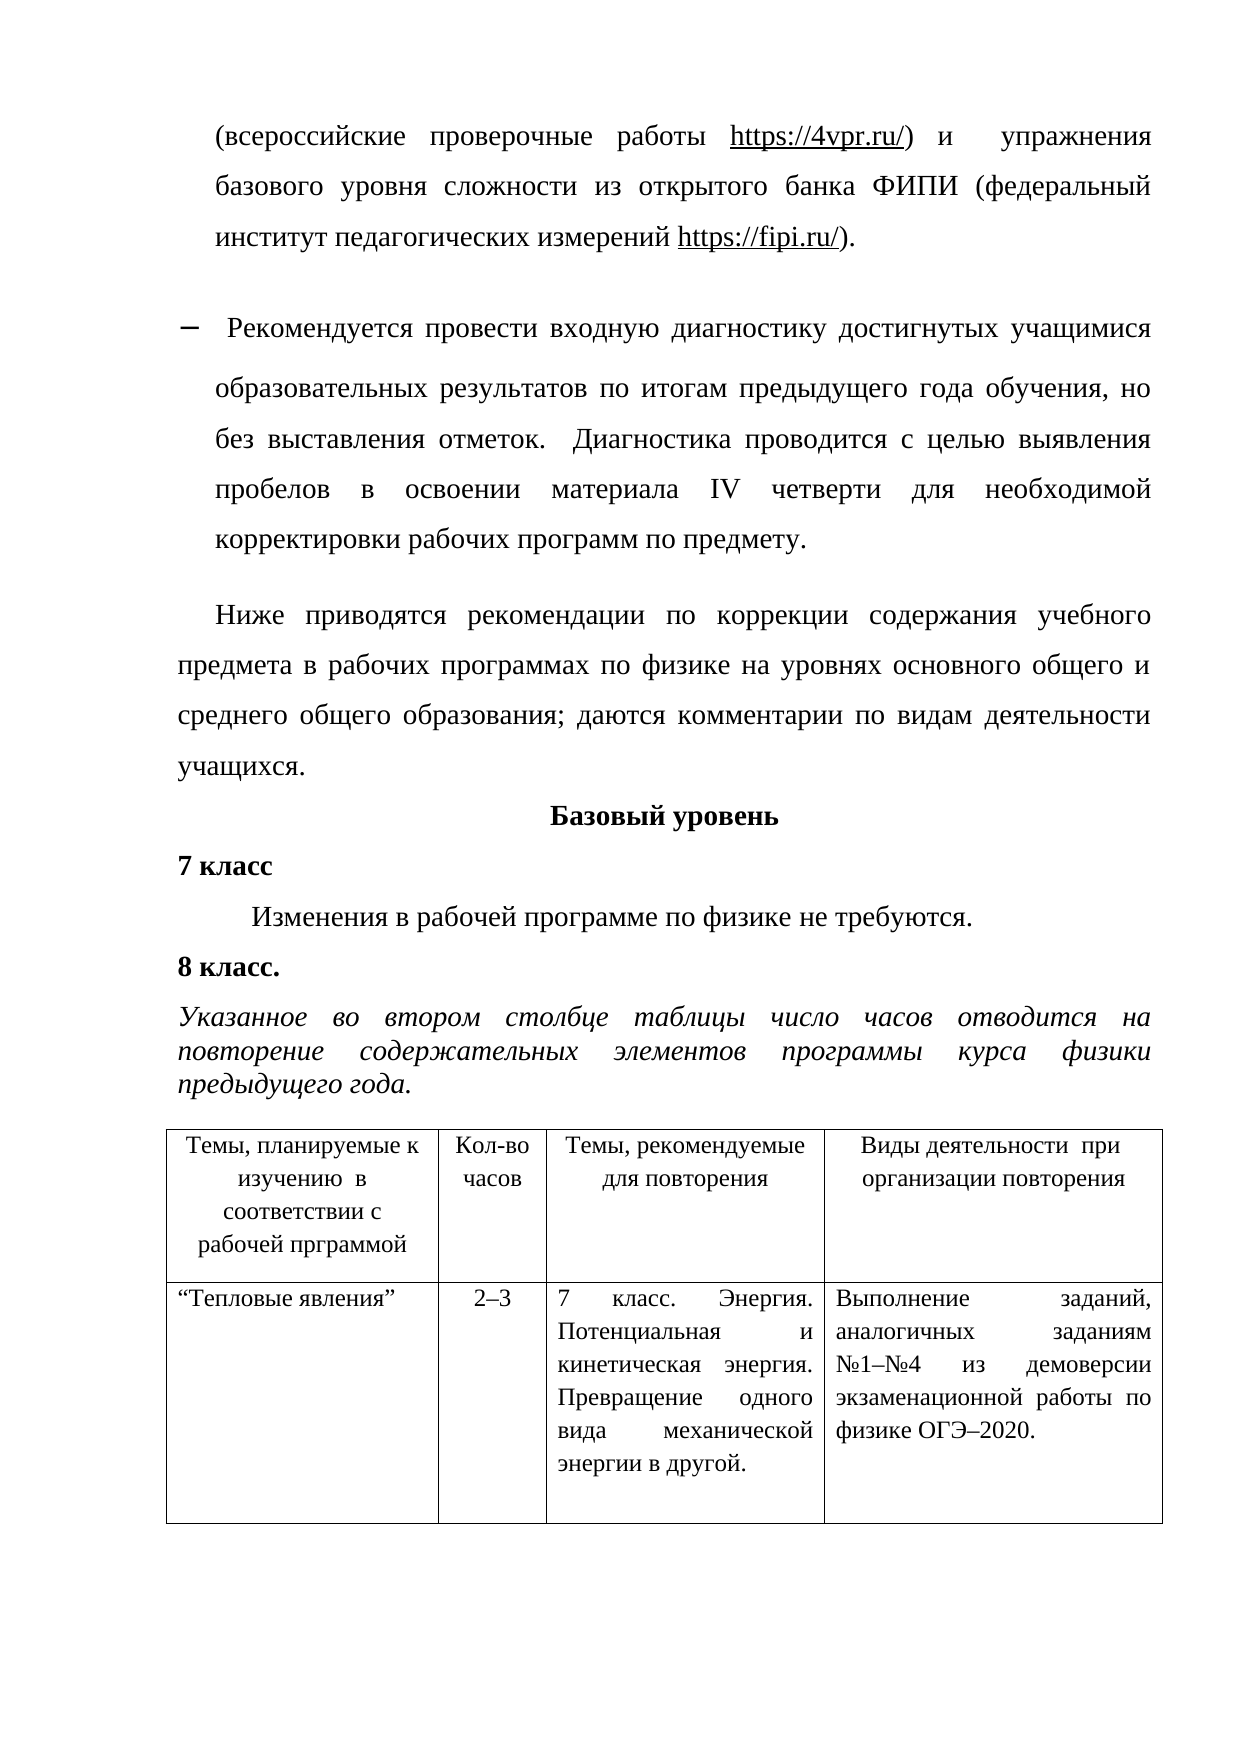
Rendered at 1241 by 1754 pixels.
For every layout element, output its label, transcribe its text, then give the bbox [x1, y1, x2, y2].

text Базовый уровень [177, 798, 1152, 832]
list Рекомендуется провести входную диагностику достигнутых учащимися образовательных результатов по итогам предыдущего года обучения, но без выставления отметок. Диагностика проводится с целью выявления пробелов в освоении материала IV четверти для необходимой корректировки рабочих программ по предмету. [177, 294, 1152, 555]
table_header Виды деятельности при организации повторения [825, 1130, 1162, 1282]
text 8 класс. [177, 949, 1152, 983]
table_cell Выполнение заданий, аналогичных заданиям №1–№4 из демоверсии экзаменационной работы по физике ОГЭ–2020. [825, 1283, 1162, 1523]
table_header Кол-во часов [439, 1130, 546, 1282]
text Указанное во втором столбце таблицы число часов отводится на повторение содержательных элементов программы курса физики предыдущего года. [177, 999, 1152, 1100]
table_cell 7 класс. Энергия. Потенциальная и кинетическая энергия. Превращение одного вида механической энергии в другой. [547, 1283, 824, 1523]
table_header Темы, рекомендуемые для повторения [547, 1130, 824, 1282]
text 7 класс [177, 848, 1152, 882]
table_header Темы, планируемые к изучению в соответствии с рабочей прграммой [167, 1130, 438, 1282]
text Ниже приводятся рекомендации по коррекции содержания учебного предмета в рабочих программах по физике на уровнях основного общего и среднего общего образования; даются комментарии по видам деятельности учащихся. [177, 597, 1152, 781]
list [177, 118, 1152, 252]
table_cell “Тепловые явления” [167, 1283, 438, 1523]
table_cell 2–3 [439, 1283, 546, 1523]
text Изменения в рабочей программе по физике не требуются. [177, 899, 1152, 932]
